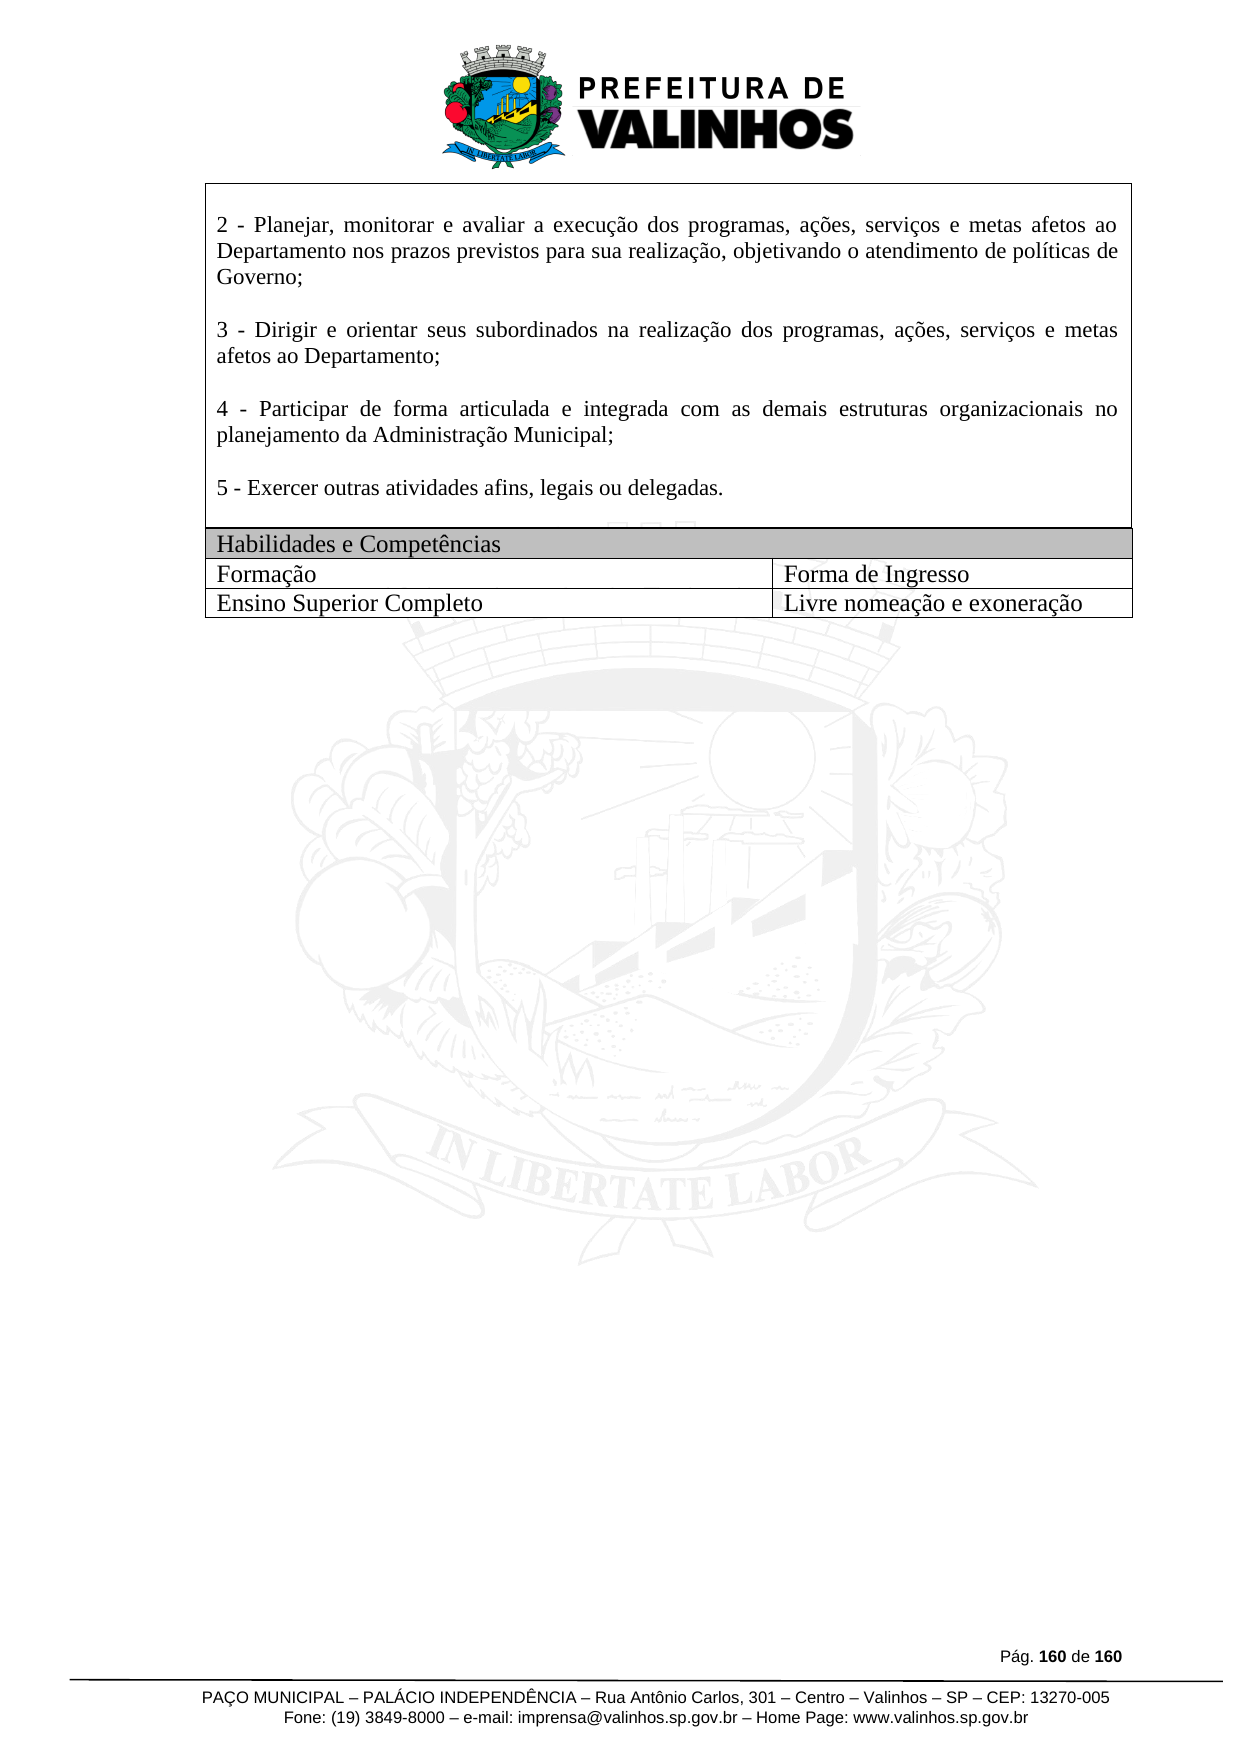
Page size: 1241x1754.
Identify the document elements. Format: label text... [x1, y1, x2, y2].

table_cell Forma de Ingresso [773, 559, 1132, 587]
table_cell Ensino Superior Completo [206, 589, 772, 617]
table_header Habilidades e Competências [206, 529, 1132, 558]
picture [426, 29, 876, 183]
table_cell Formação [206, 559, 772, 587]
table_cell Livre nomeação e exoneração [773, 589, 1132, 617]
